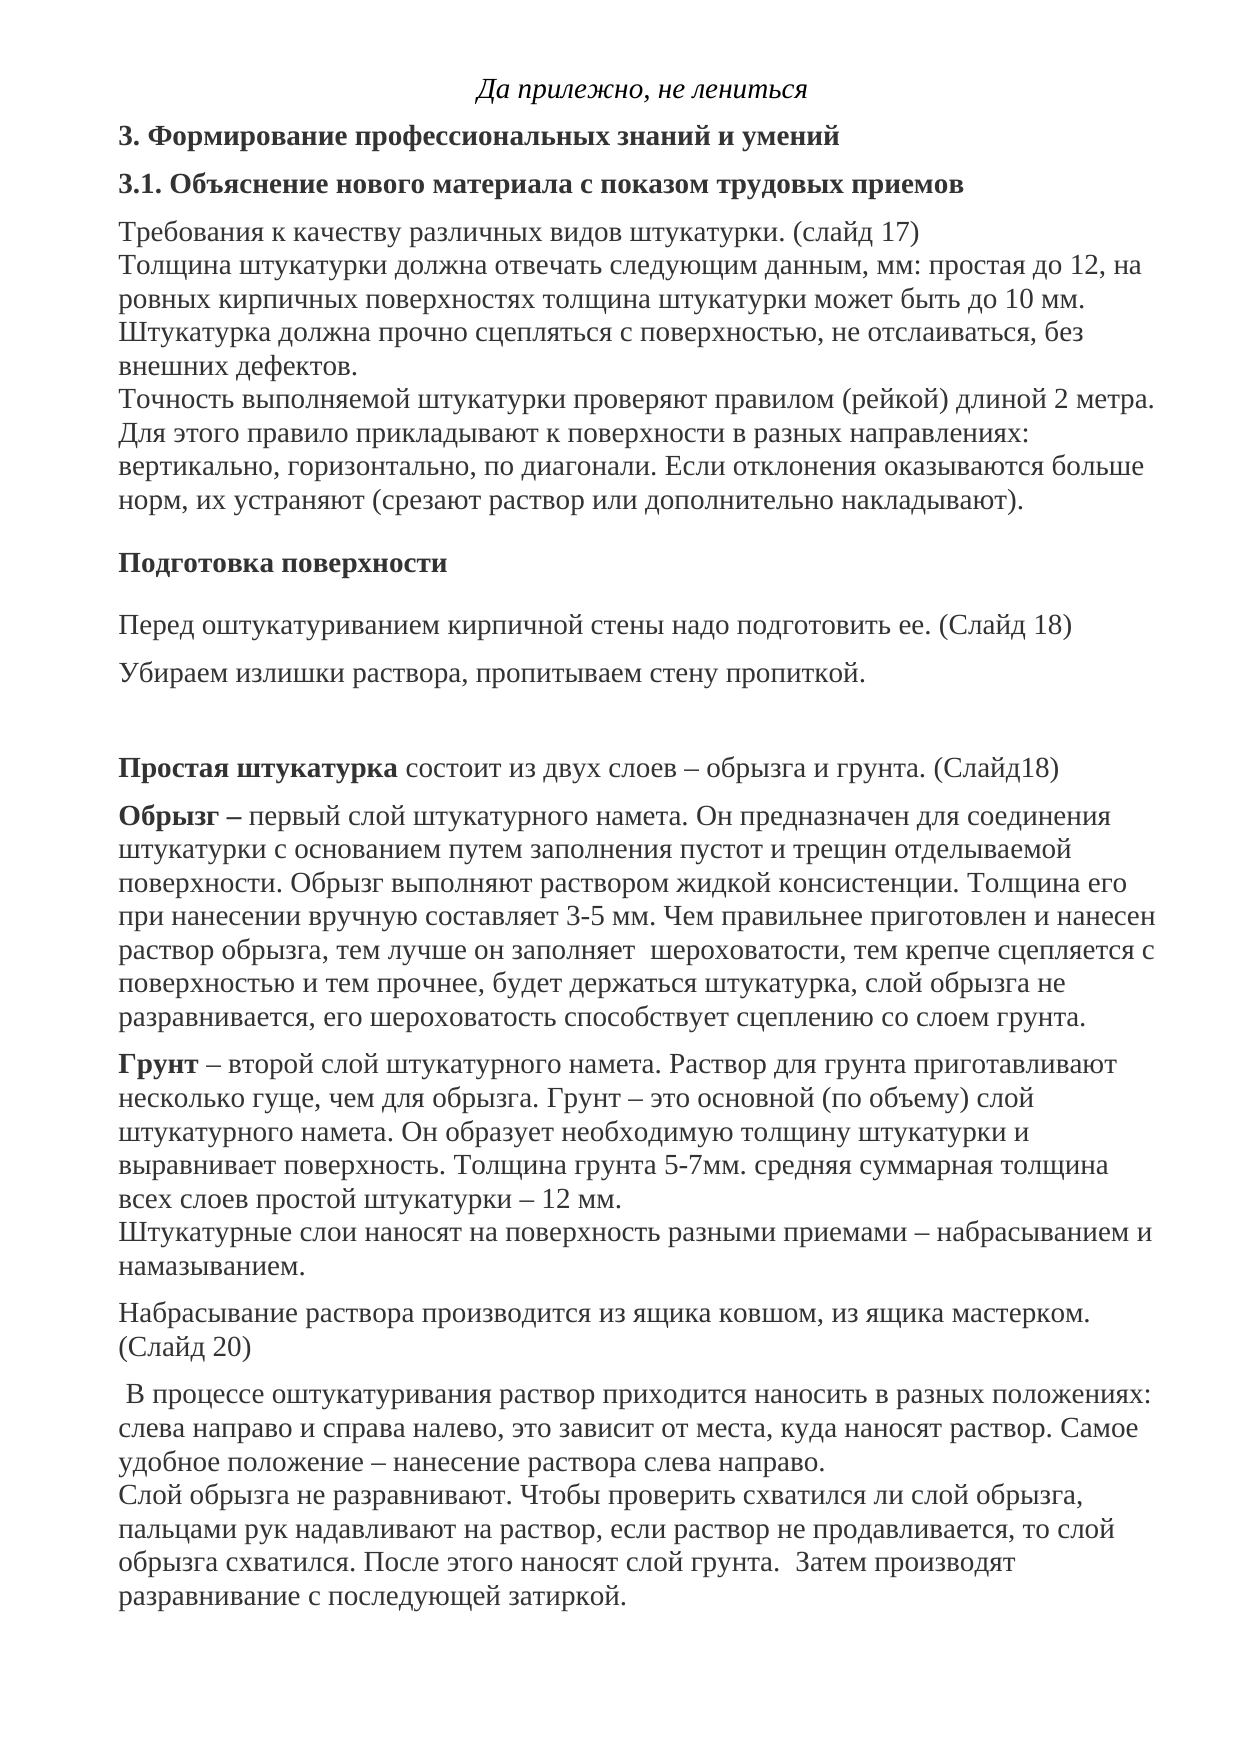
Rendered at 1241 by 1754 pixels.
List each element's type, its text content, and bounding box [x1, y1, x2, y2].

text Набрасывание раствора производится из ящика ковшом, из ящика мастерком. (Слайд 20) [118, 1296, 1169, 1363]
text 3.1. Объяснение нового материала с показом трудовых приемов [118, 166, 1169, 199]
text Грунт – второй слой штукатурного намета. Раствор для грунта приготавливают несколько гуще, чем для обрызга. Грунт – это основной (по объему) слой штукатурного намета. Он образует необходимую толщину штукатурки и выравнивает поверхность. Толщина грунта 5-7мм. средняя суммарная толщина всех слоев простой штукатурки – 12 мм. Штукатурные слои наносят на поверхность разными приемами – набрасыванием и намазыванием. [118, 1047, 1169, 1281]
text В процессе оштукатуривания раствор приходится наносить в разных положениях: слева направо и справа налево, это зависит от места, куда наносят раствор. Самое удобное положение – нанесение раствора слева направо. Слой обрызга не разравнивают. Чтобы проверить схватился ли слой обрызга, пальцами рук надавливают на раствор, если раствор не продавливается, то слой обрызга схватился. После этого наносят слой грунта. Затем производят разравнивание с последующей затиркой. [118, 1377, 1169, 1611]
text 3. Формирование профессиональных знаний и умений [118, 118, 1169, 152]
text Точность выполняемой штукатурки проверяют правилом (рейкой) длиной 2 метра. Для этого правило прикладывают к поверхности в разных направлениях: вертикально, горизонтально, по диагонали. Если отклонения оказываются больше норм, их устраняют (срезают раствор или дополнительно накладывают). [118, 381, 1169, 516]
text Штукатурка должна прочно сцепляться с поверхностью, не отслаиваться, без внешних дефектов. [118, 314, 1169, 381]
text Подготовка поверхности [118, 545, 1169, 578]
text Перед оштукатуриванием кирпичной стены надо подготовить ее. (Слайд 18) [118, 607, 1169, 641]
text Да прилежно, не лениться [118, 71, 1169, 104]
text Простая штукатурка состоит из двух слоев – обрызга и грунта. (Слайд18) [118, 750, 1169, 784]
text Убираем излишки раствора, пропитываем стену пропиткой. [118, 655, 1169, 688]
text Требования к качеству различных видов штукатурки. (слайд 17) [118, 214, 1169, 247]
text Толщина штукатурки должна отвечать следующим данным, мм: простая до 12, на ровных кирпичных поверхностях толщина штукатурки может быть до 10 мм. [118, 247, 1169, 314]
text Обрызг – первый слой штукатурного намета. Он предназначен для соединения штукатурки с основанием путем заполнения пустот и трещин отделываемой поверхности. Обрызг выполняют раствором жидкой консистенции. Толщина его при нанесении вручную составляет 3-5 мм. Чем правильнее приготовлен и нанесен раствор обрызга, тем лучше он заполняет шероховатости, тем крепче сцепляется с поверхностью и тем прочнее, будет держаться штукатурка, слой обрызга не разравнивается, его шероховатость способствует сцеплению со слоем грунта. [118, 798, 1169, 1033]
